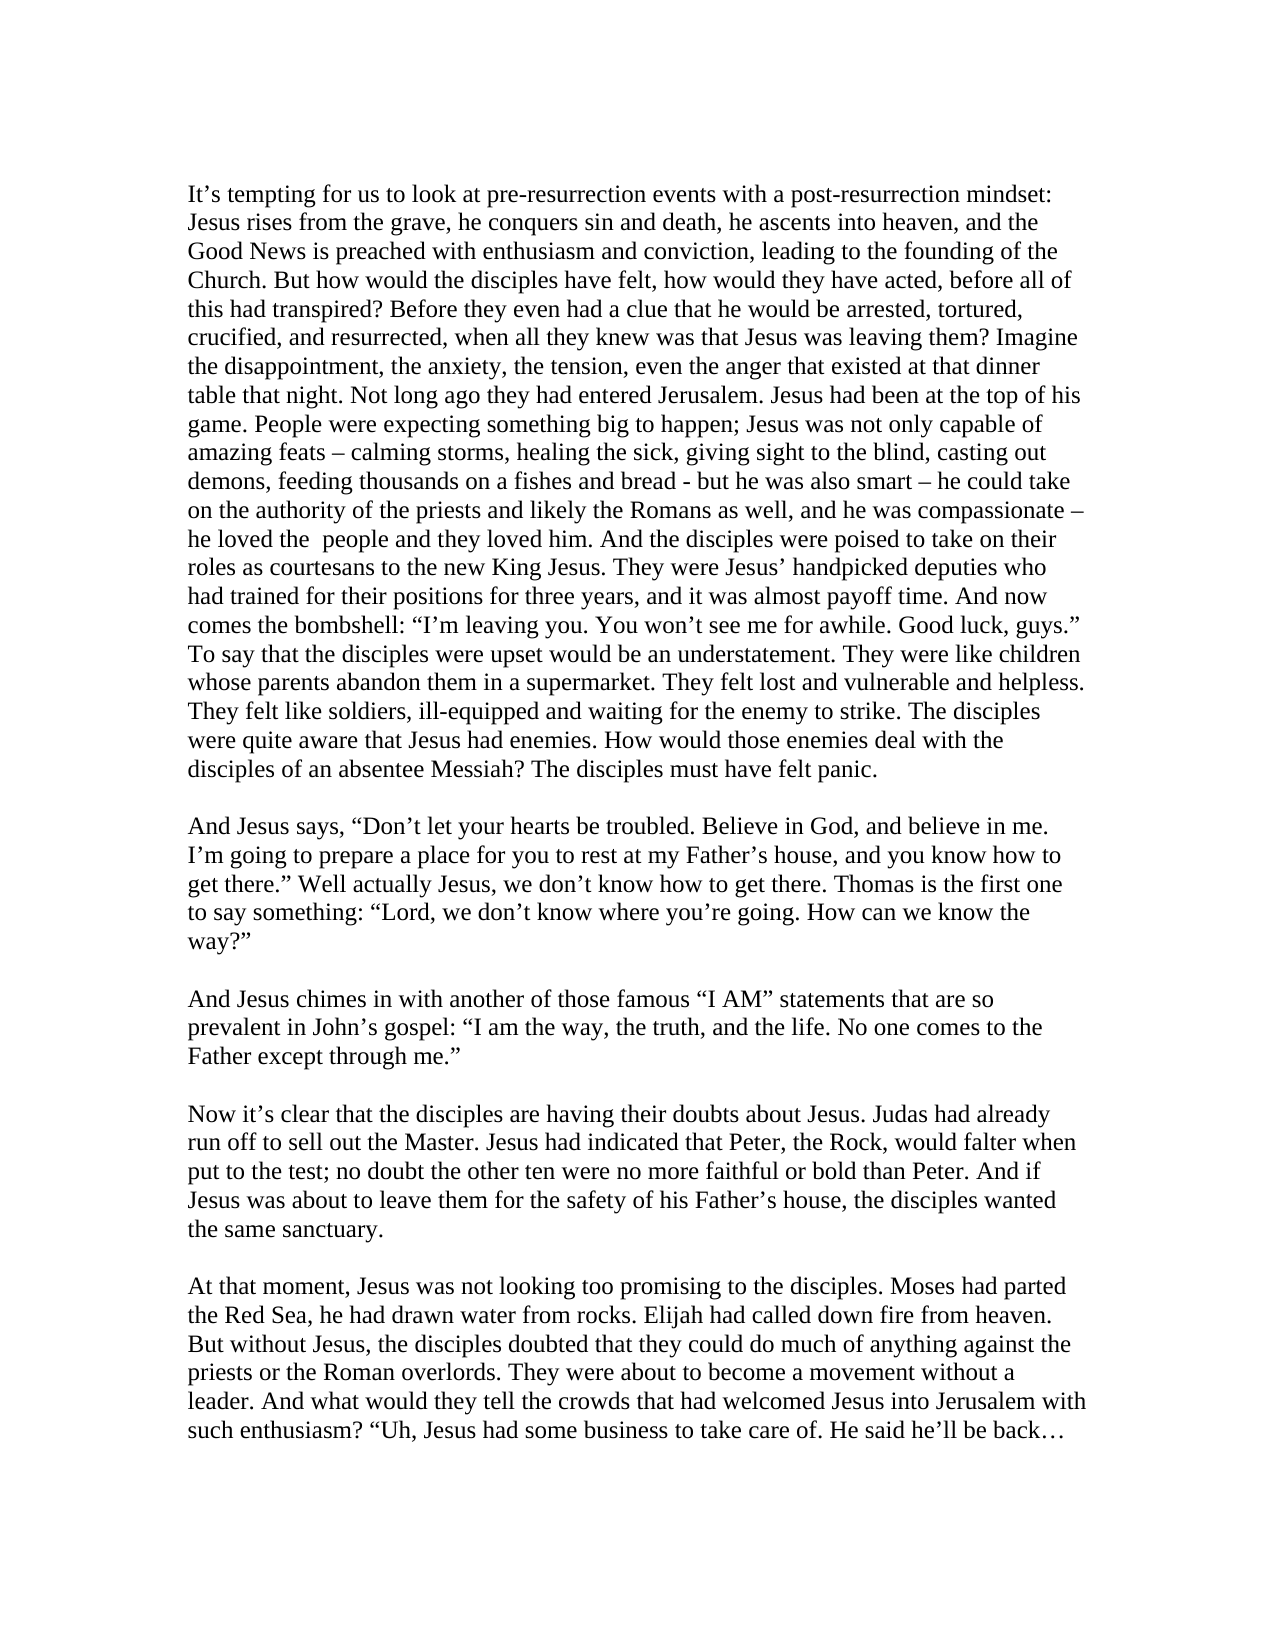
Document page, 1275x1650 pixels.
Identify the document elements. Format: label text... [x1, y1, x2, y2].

text Now it’s clear that the disciples are having their doubts about Jesus. Judas had already run off to sell out the Master. Jesus had indicated that Peter, the Rock, would falter when put to the test; no doubt the other ten were no more faithful or bold than Peter. And if Jesus was about to leave them for the safety of his Father’s house, the disciples wanted the same sanctuary. [187, 1099, 1087, 1242]
text And Jesus chimes in with another of those famous “I AM” statements that are so prevalent in John’s gospel: “I am the way, the truth, and the life. No one comes to the Father except through me.” [187, 984, 1087, 1070]
text And Jesus says, “Don’t let your hearts be troubled. Believe in God, and believe in me. I’m going to prepare a place for you to rest at my Father’s house, and you know how to get there.” Well actually Jesus, we don’t know how to get there. Thomas is the first one to say something: “Lord, we don’t know where you’re going. How can we know the way?” [187, 811, 1087, 955]
text It’s tempting for us to look at pre-resurrection events with a post-resurrection mindset: Jesus rises from the grave, he conquers sin and death, he ascents into heaven, and the Good News is preached with enthusiasm and conviction, leading to the founding of the Church. But how would the disciples have felt, how would they have acted, before all of this had transpired? Before they even had a clue that he would be arrested, tortured, crucified, and resurrected, when all they knew was that Jesus was leaving them? Imagine the disappointment, the anxiety, the tension, even the anger that existed at that dinner table that night. Not long ago they had entered Jerusalem. Jesus had been at the top of his game. People were expecting something big to happen; Jesus was not only capable of amazing feats – calming storms, healing the sick, giving sight to the blind, casting out demons, feeding thousands on a fishes and bread - but he was also smart – he could take on the authority of the priests and likely the Romans as well, and he was compassionate – he loved the people and they loved him. And the disciples were poised to take on their roles as courtesans to the new King Jesus. They were Jesus’ handpicked deputies who had trained for their positions for three years, and it was almost payoff time. And now comes the bombshell: “I’m leaving you. You won’t see me for awhile. Good luck, guys.” To say that the disciples were upset would be an understatement. They were like children whose parents abandon them in a supermarket. They felt lost and vulnerable and helpless. They felt like soldiers, ill-equipped and waiting for the enemy to strike. The disciples were quite aware that Jesus had enemies. How would those enemies deal with the disciples of an absentee Messiah? The disciples must have felt panic. [187, 179, 1087, 782]
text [187, 1271, 1087, 1444]
